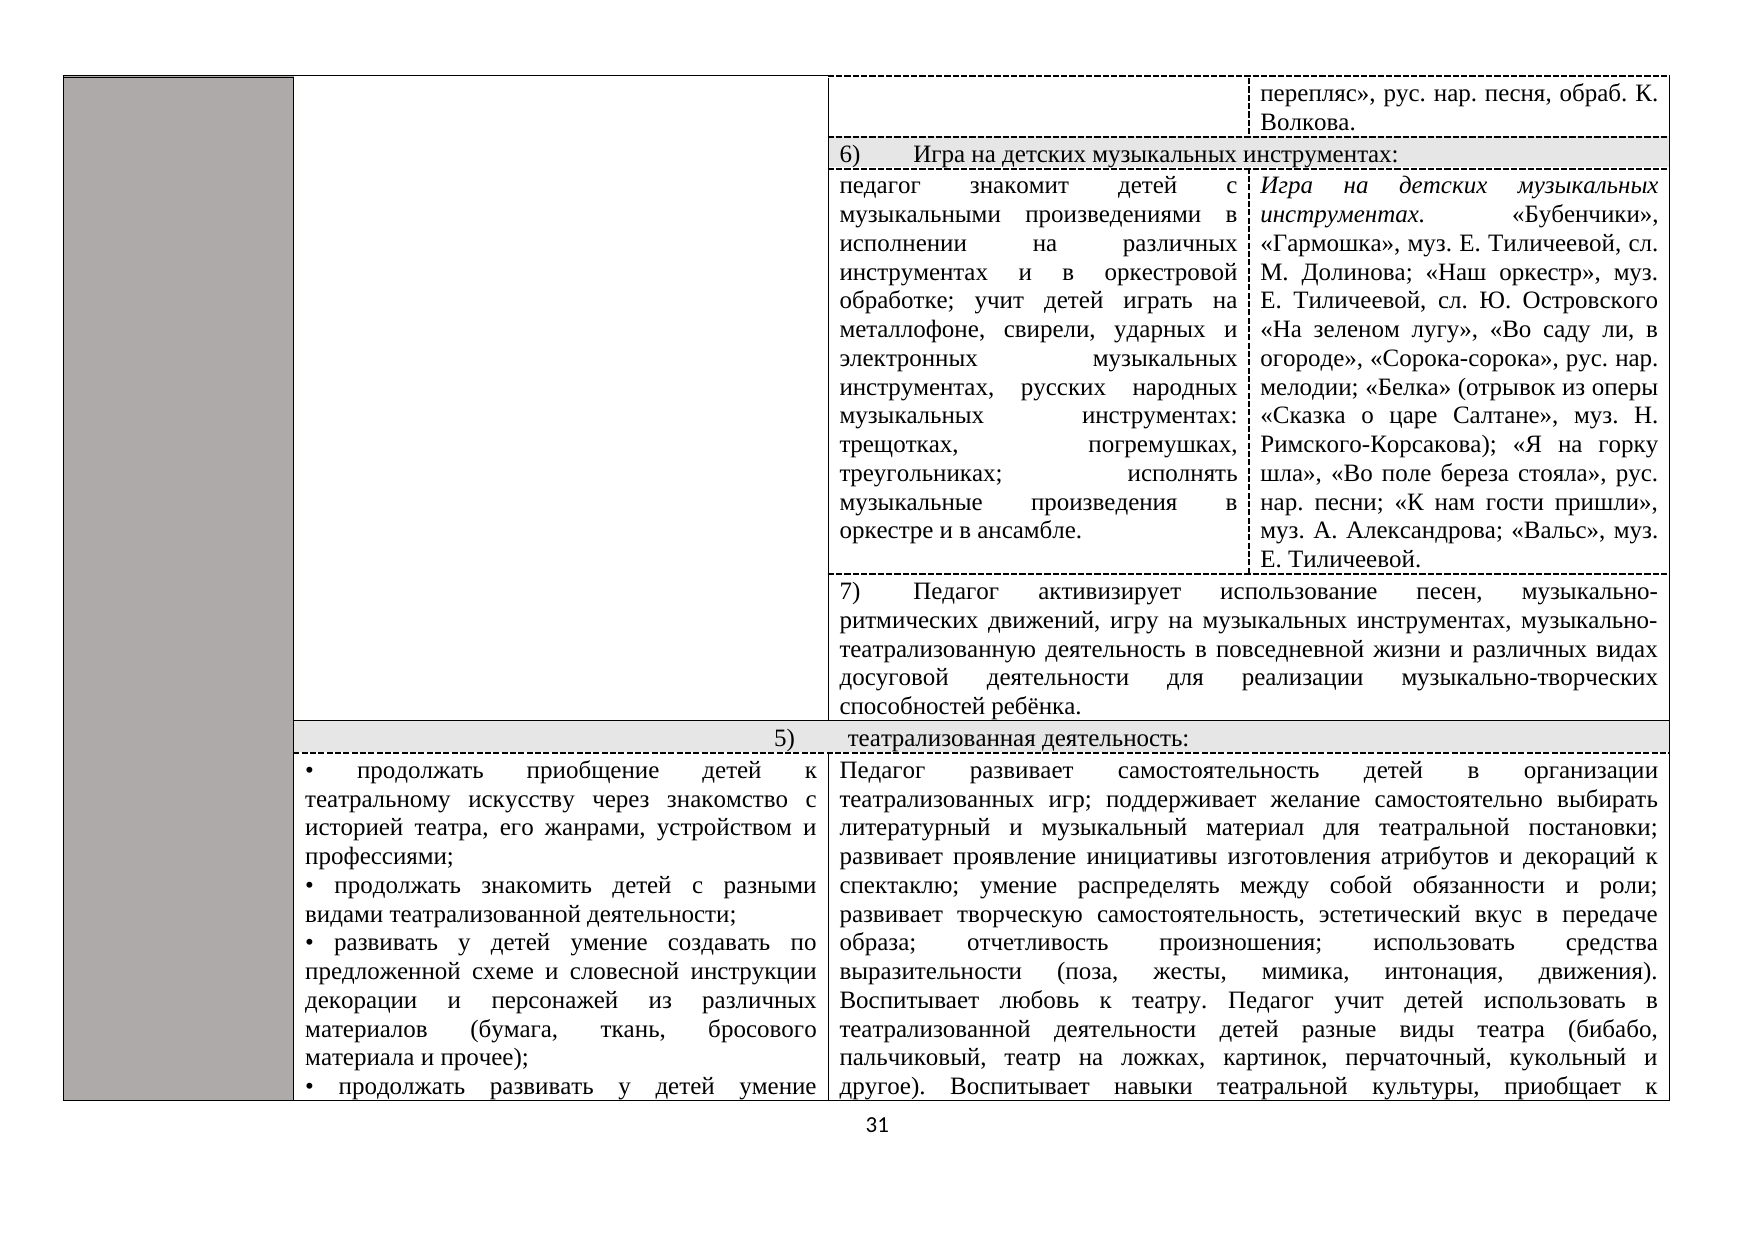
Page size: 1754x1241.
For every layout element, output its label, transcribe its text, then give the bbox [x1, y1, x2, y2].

table_cell педагог знакомит детей с музыкальными произведениями в исполнении на различных инструментах и в оркестровой обработке; учит детей играть на металлофоне, свирели, ударных и электронных музыкальных инструментах, русских народных музыкальных инструментах: трещотках, погремушках, треугольниках; исполнять музыкальные произведения в оркестре и в ансамбле. [829, 168, 1249, 573]
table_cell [828, 75, 1249, 136]
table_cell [294, 752, 828, 1100]
table_cell 5) театрализованная деятельность: [294, 721, 1669, 752]
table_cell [829, 752, 1669, 1100]
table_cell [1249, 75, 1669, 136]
table_cell 6) Игра на детских музыкальных инструментах: [829, 136, 1669, 167]
table_cell 7) Педагог активизирует использование песен, музыкально-ритмических движений, игру на музыкальных инструментах, музыкально-театрализованную деятельность в повседневной жизни и различных видах досуговой деятельности для реализации музыкально-творческих способностей ребёнка. [829, 573, 1669, 720]
table_cell Игра на детских музыкальных инструментах. «Бубенчики», «Гармошка», муз. Е. Тиличеевой, сл. М. Долинова; «Наш оркестр», муз. Е. Тиличеевой, сл. Ю. Островского «На зеленом лугу», «Во саду ли, в огороде», «Сорока-сорока», рус. нар. мелодии; «Белка» (отрывок из оперы «Сказка о царе Салтане», муз. Н. Римского-Корсакова); «Я на горку шла», «Во поле береза стояла», рус. нар. песни; «К нам гости пришли», муз. А. Александрова; «Вальс», муз. Е. Тиличеевой. [1249, 168, 1669, 573]
